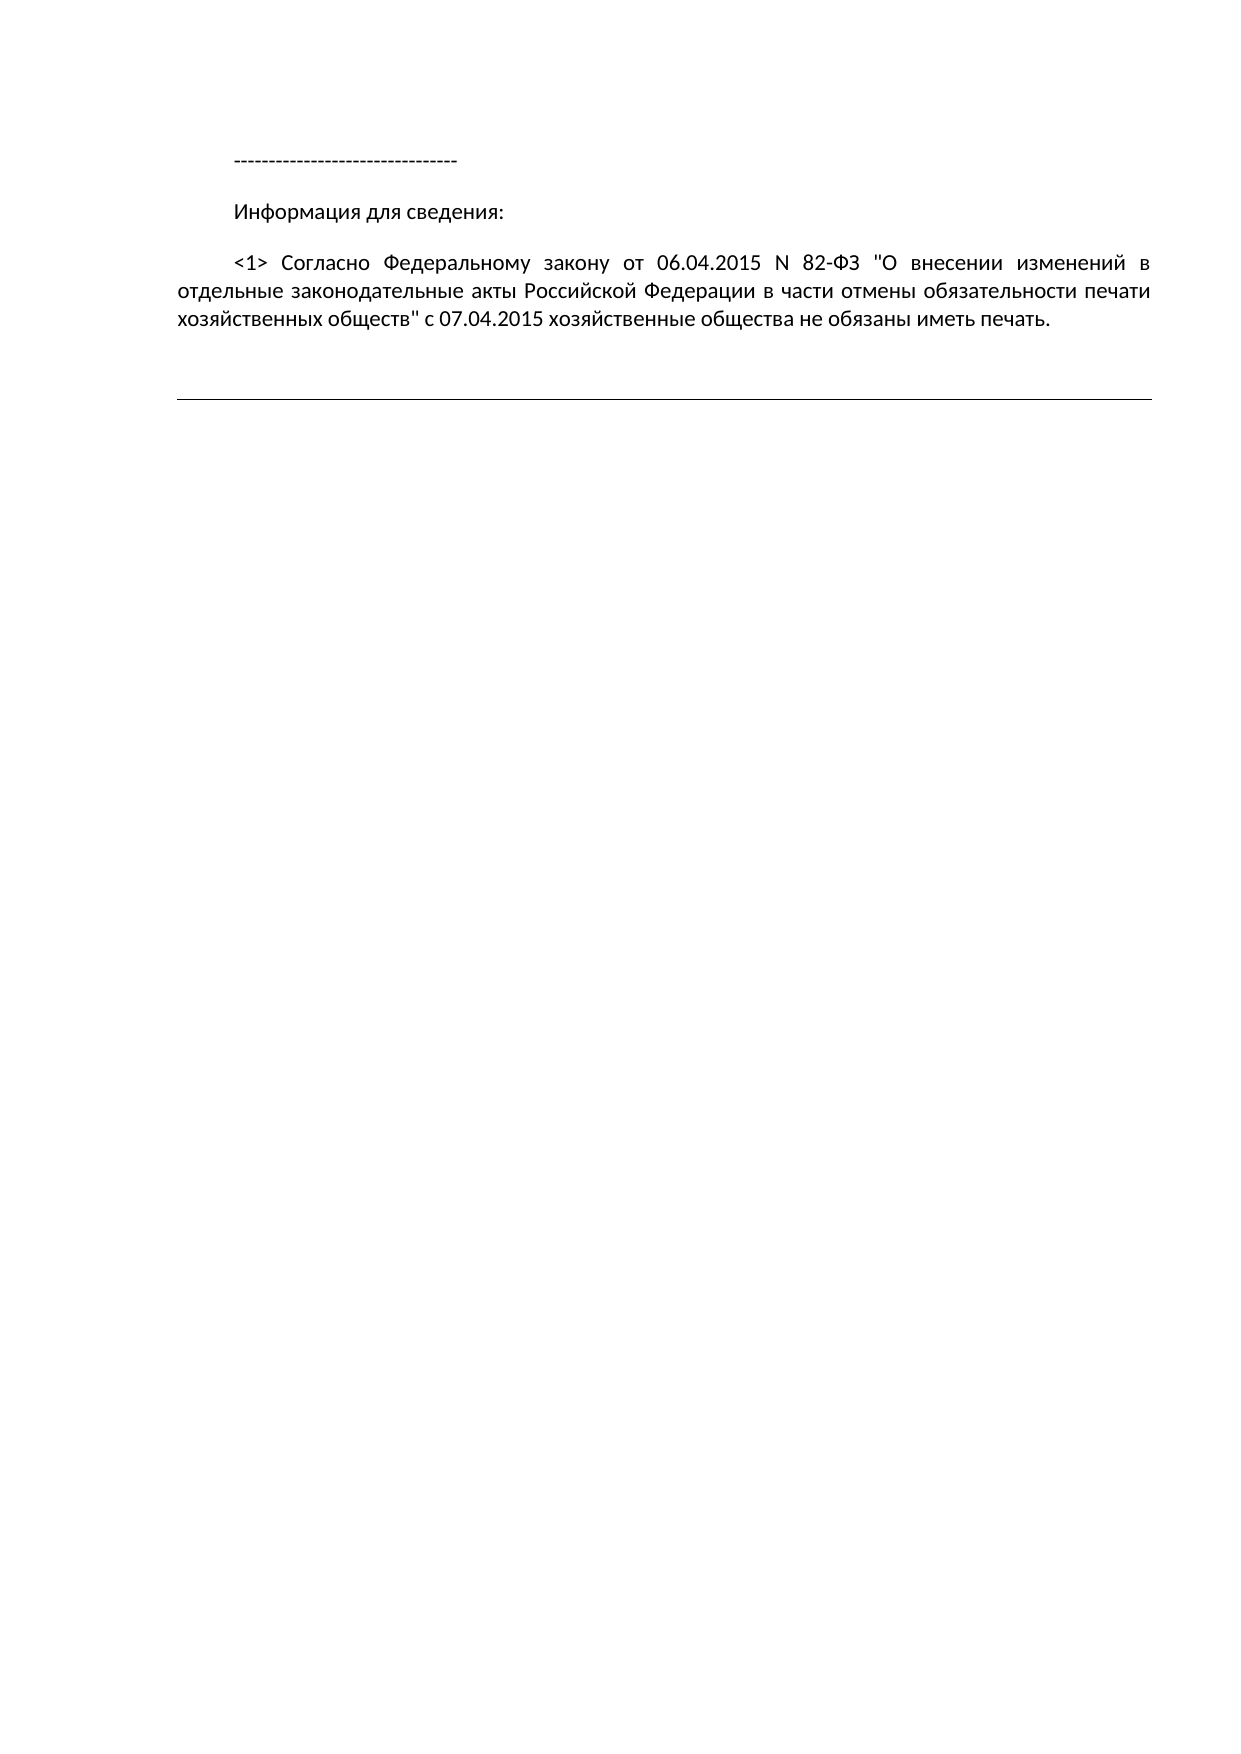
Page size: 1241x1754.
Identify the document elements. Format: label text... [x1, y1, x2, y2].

text Информация для сведения: [177, 197, 1152, 225]
text -------------------------------- [177, 146, 1152, 174]
text <1> Согласно Федеральному закону от 06.04.2015 N 82-ФЗ "О внесении изменений в отдельные законодательные акты Российской Федерации в части отмены обязательности печати хозяйственных обществ" с 07.04.2015 хозяйственные общества не обязаны иметь печать. [177, 248, 1152, 332]
